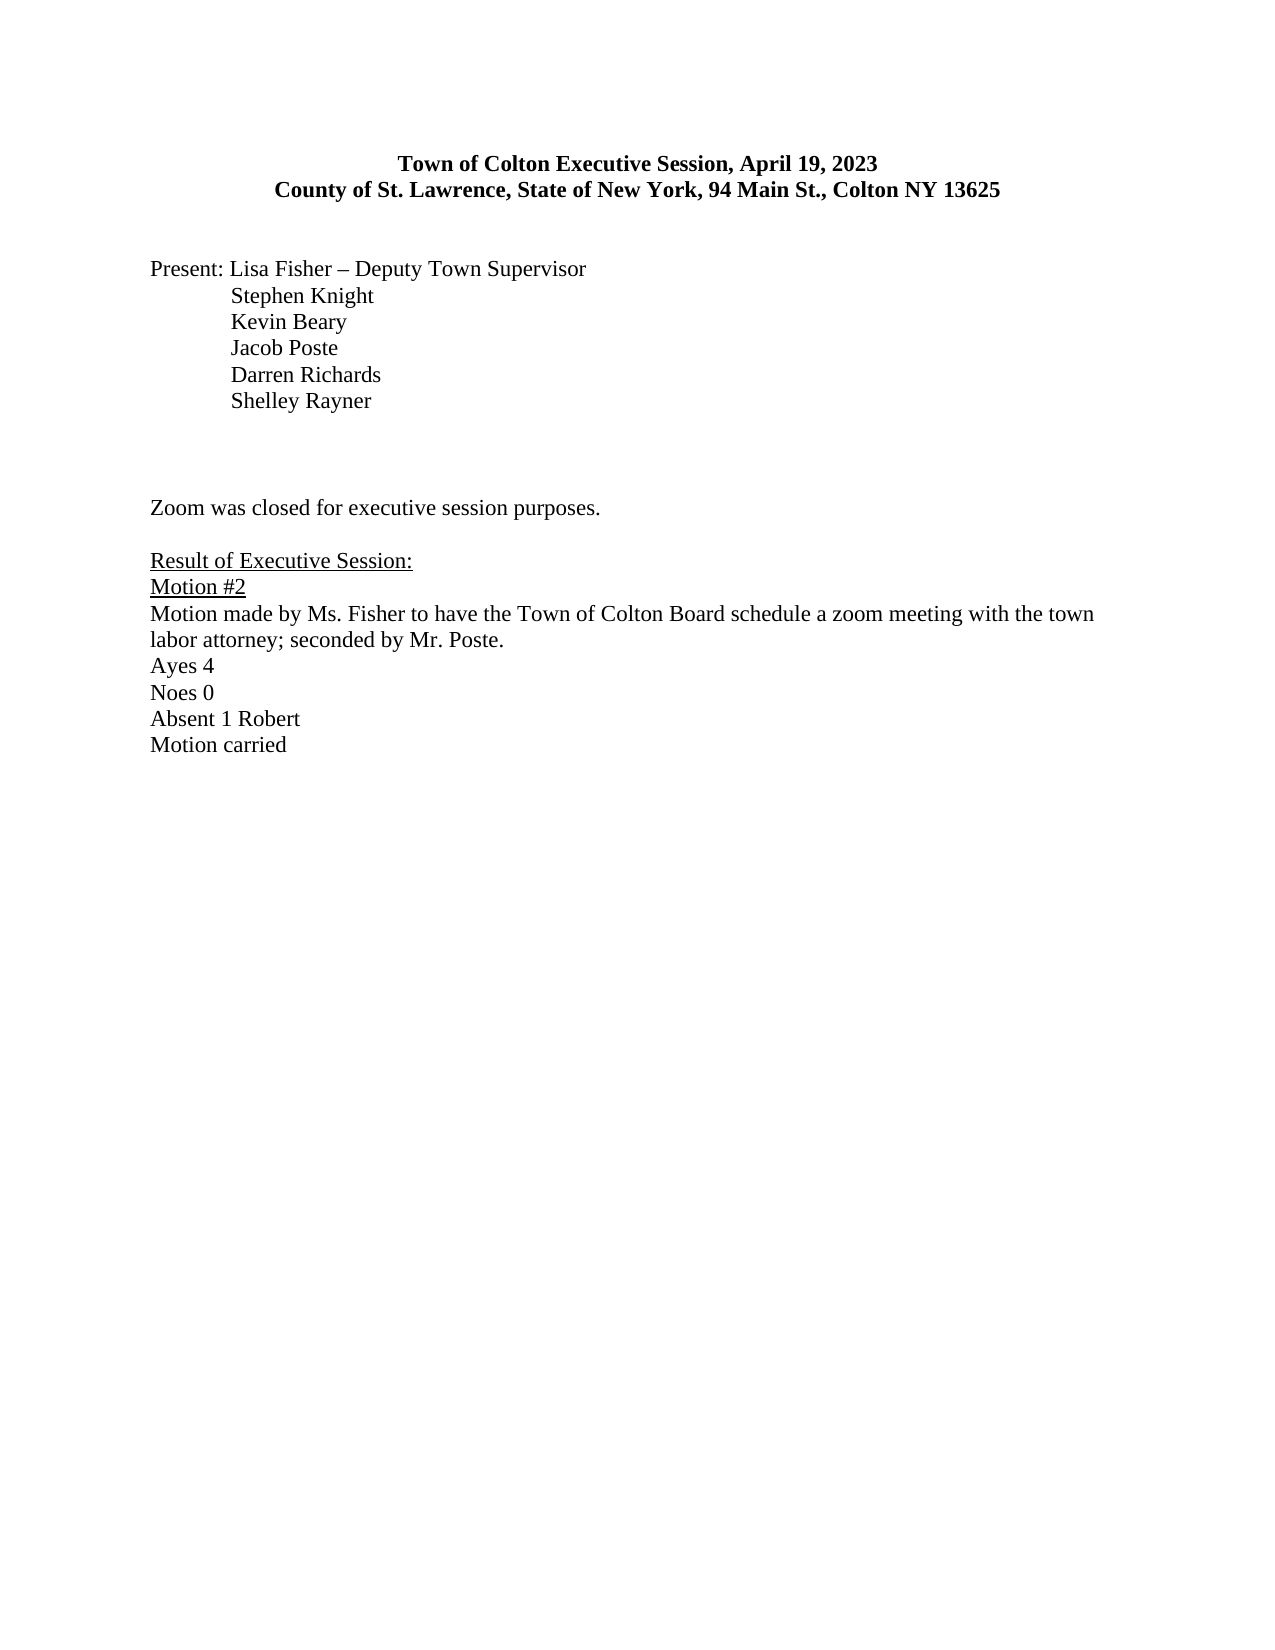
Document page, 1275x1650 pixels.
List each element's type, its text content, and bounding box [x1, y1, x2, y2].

text Absent 1 Robert [150, 705, 1125, 731]
text County of St. Lawrence, State of New York, 94 Main St., Colton NY 13625 [150, 176, 1125, 203]
text Stephen Knight [150, 282, 1125, 308]
text Shelley Rayner [150, 387, 1125, 413]
text Zoom was closed for executive session purposes. [150, 494, 1125, 521]
text Ayes 4 [150, 652, 1125, 679]
text Present: Lisa Fisher – Deputy Town Supervisor [150, 255, 1125, 282]
text Motion made by Ms. Fisher to have the Town of Colton Board schedule a zoom meeting with the town labor attorney; seconded by Mr. Poste. [150, 600, 1125, 652]
text Town of Colton Executive Session, April 19, 2023 [150, 150, 1125, 176]
text Result of Executive Session: [150, 547, 1125, 573]
text Kevin Beary [150, 308, 1125, 334]
text Noes 0 [150, 679, 1125, 705]
text Jacob Poste [150, 334, 1125, 361]
text Motion carried [150, 731, 1125, 758]
text Motion #2 [150, 573, 1125, 600]
text Darren Richards [150, 361, 1125, 387]
